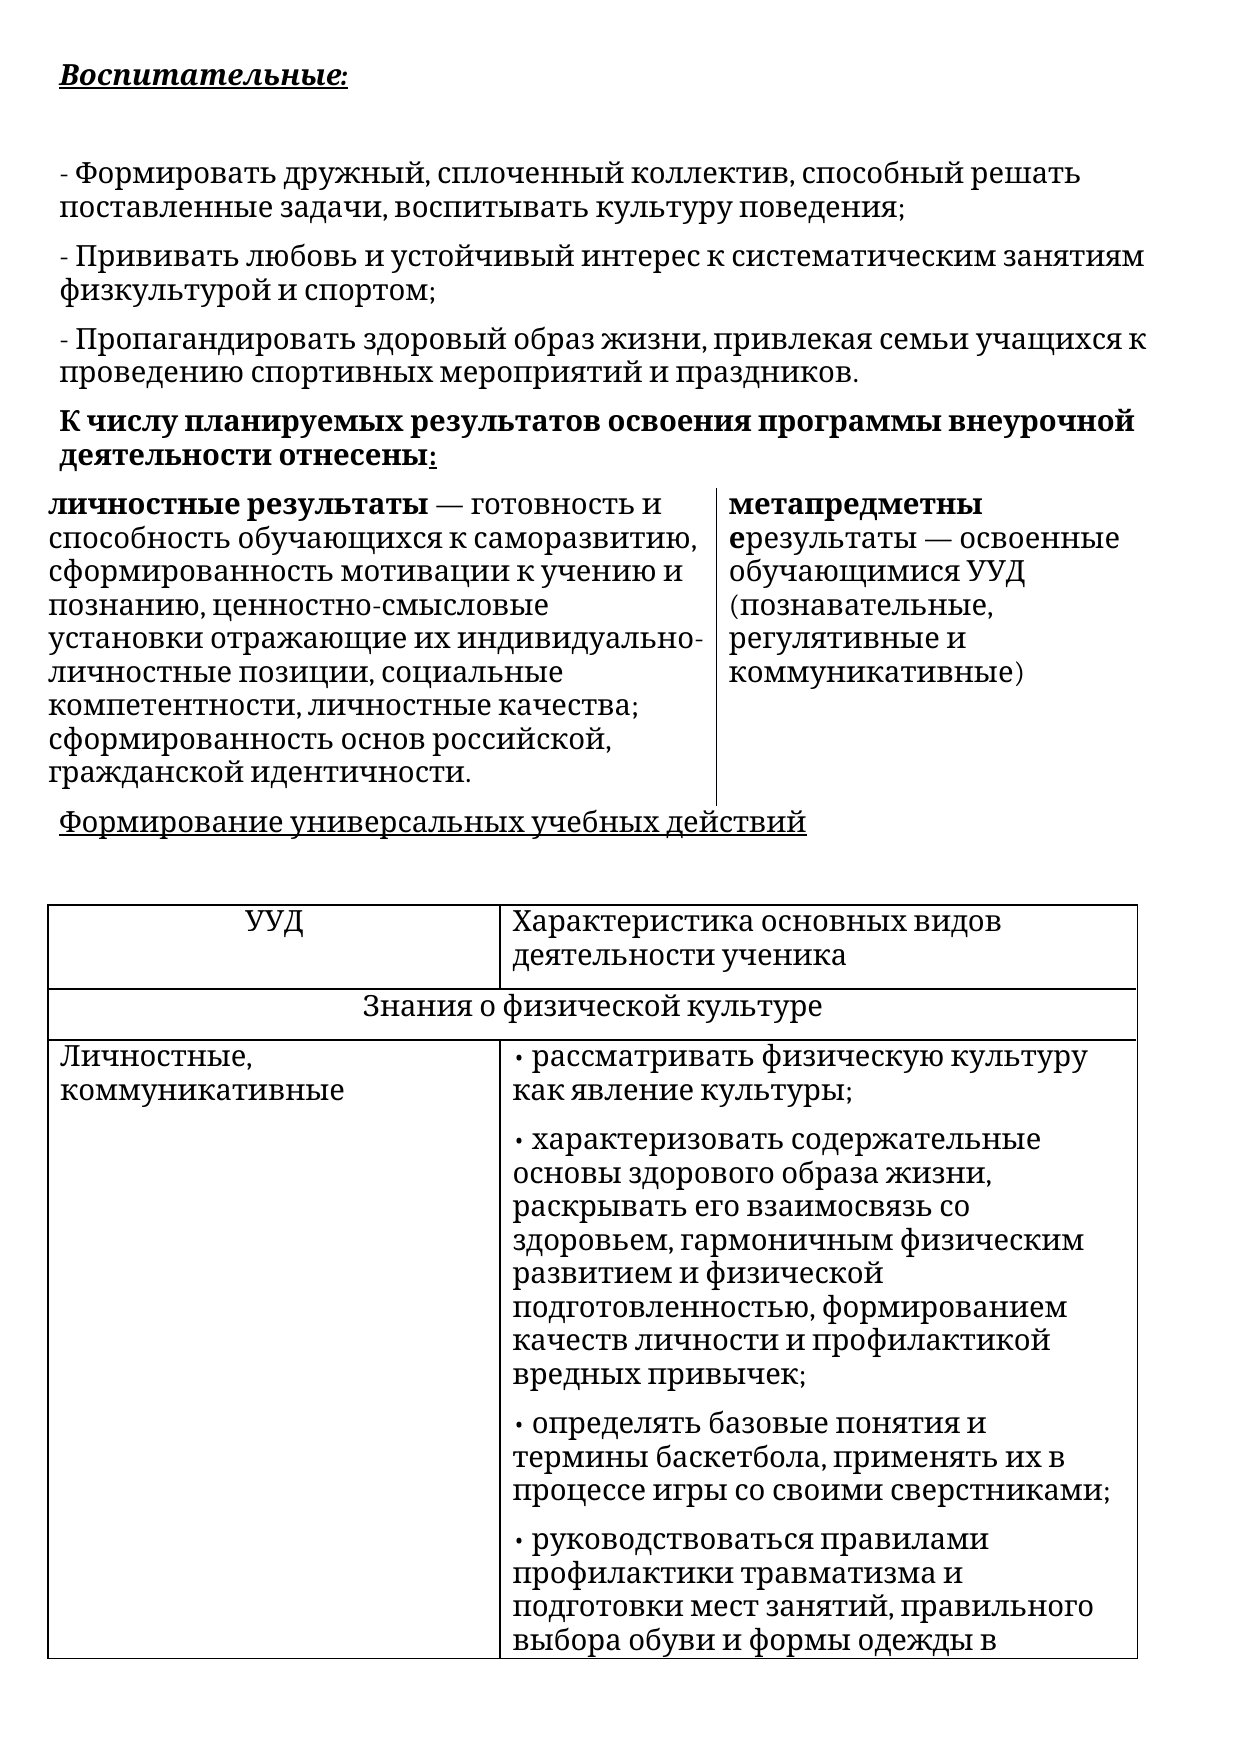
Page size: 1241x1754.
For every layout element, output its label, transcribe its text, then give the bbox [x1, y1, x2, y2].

table_header метапредметныерезультаты — освоенные обучающимися УУД (познавательные, регулятивные и коммуникативные) [717, 488, 1156, 806]
text - Пропагандировать здоровый образ жизни, привлекая семьи учащихся к проведению спортивных мероприятий и праздников. [59, 323, 1196, 390]
table_header личностные результаты — готовность и способность обучающихся к саморазвитию, сформированность мотивации к учению и познанию, ценностно-смысловые установки отражающие их индивидуально-личностные позиции, социальные компетентности, личностные качества; сформированность основ российской, гражданской идентичности. [48, 488, 716, 806]
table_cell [501, 1039, 1137, 1658]
table_header УУД [49, 906, 499, 988]
table_header Характеристика основных видов деятельности ученика [501, 906, 1137, 988]
text Формирование универсальных учебных действий [59, 806, 1196, 839]
text - Формировать дружный, сплоченный коллектив, способный решать поставленные задачи, воспитывать культуру поведения; [59, 157, 1196, 224]
text - Прививать любовь и устойчивый интерес к систематическим занятиям физкультурой и спортом; [59, 240, 1196, 307]
table_cell Знания о физической культуре [49, 988, 1137, 1039]
text К числу планируемых результатов освоения программы внеурочной деятельности отнесены: [59, 406, 1196, 473]
text Воспитательные: [59, 59, 1196, 93]
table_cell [49, 1041, 499, 1658]
